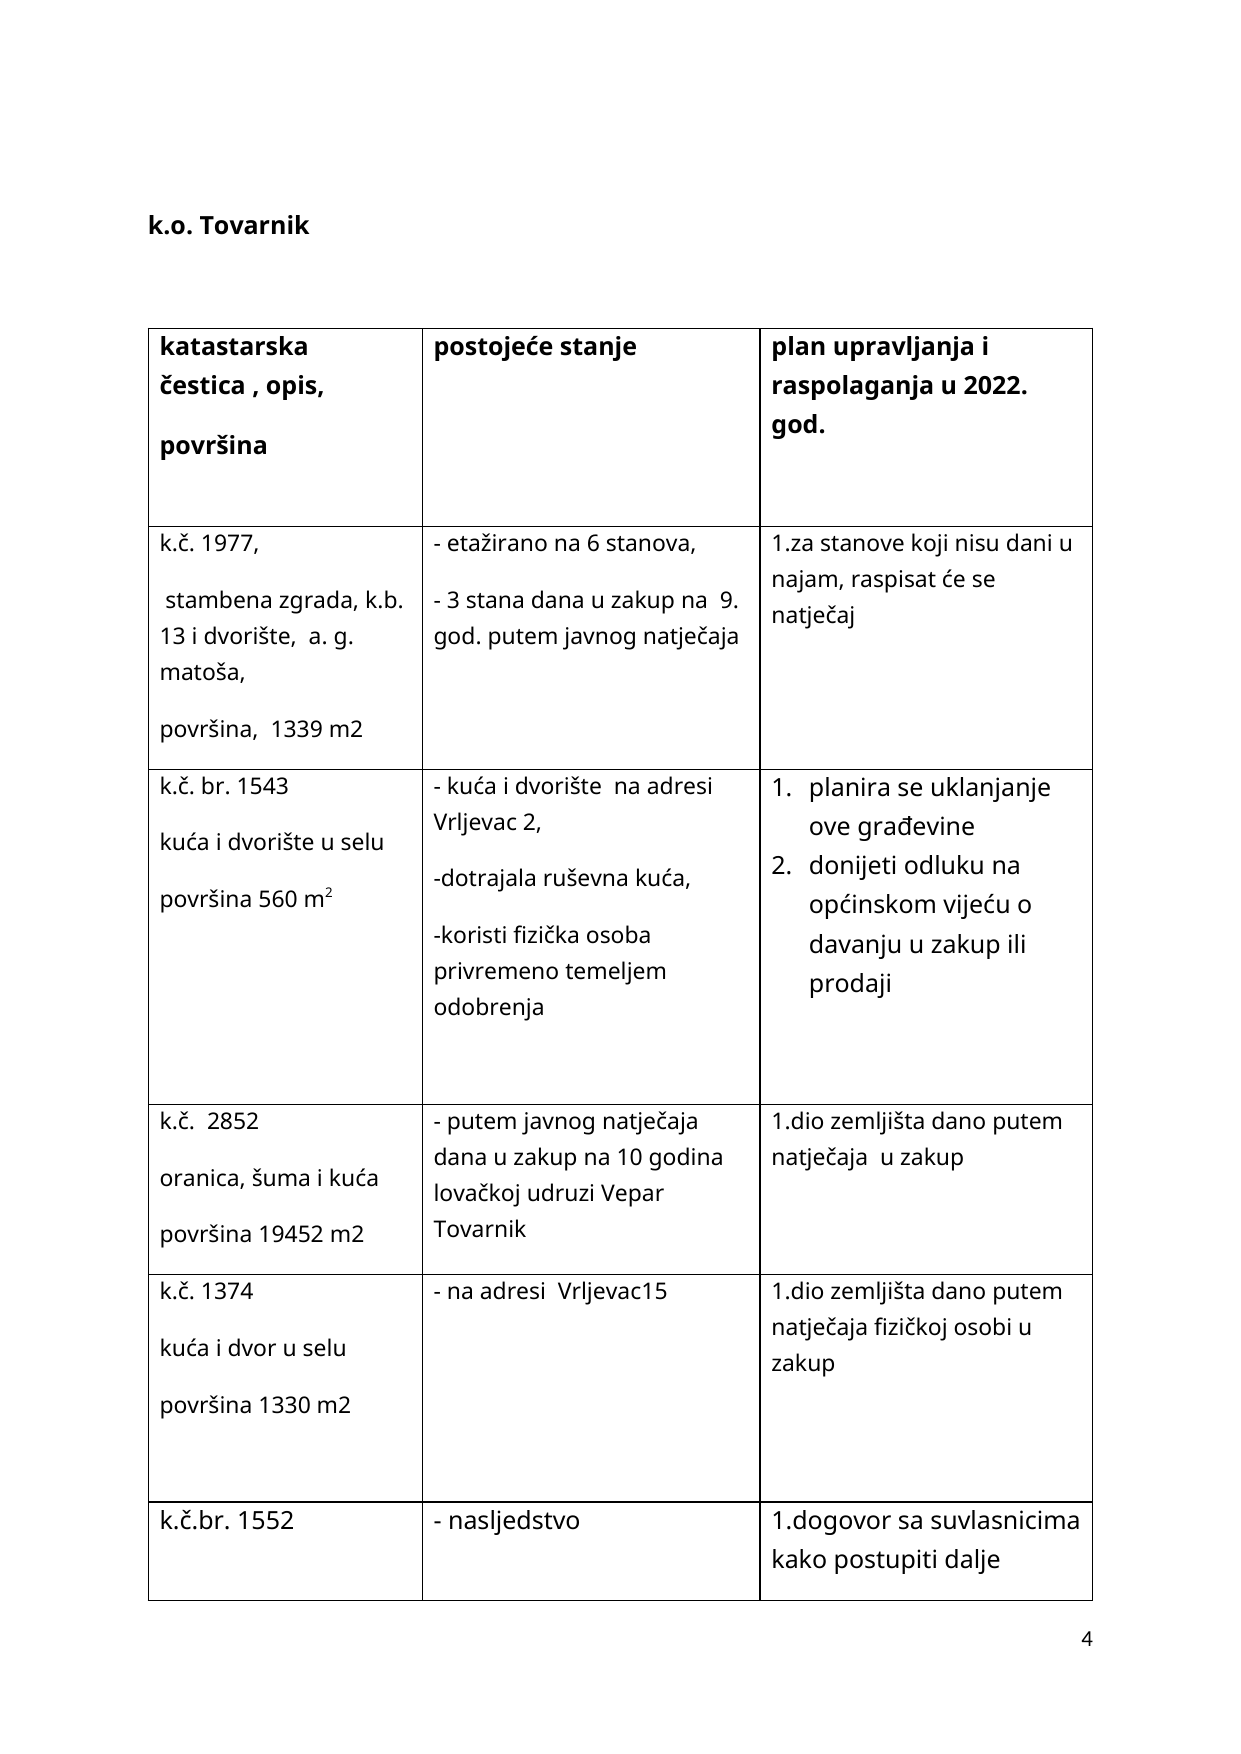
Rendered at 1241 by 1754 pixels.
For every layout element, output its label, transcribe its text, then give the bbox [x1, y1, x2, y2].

table_cell k.č. 1374 kuća i dvor u selu površina 1330 m2 [149, 1275, 422, 1501]
table_header katastarska čestica , opis, površina [149, 329, 422, 526]
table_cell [423, 1503, 759, 1600]
text k.o. Tovarnik [148, 208, 1093, 242]
table_cell k.č. 2852 oranica, šuma i kuća površina 19452 m2 [149, 1105, 422, 1274]
table_cell 1.dio zemljišta dano putem natječaja fizičkoj osobi u zakup [761, 1275, 1092, 1501]
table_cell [149, 1503, 422, 1600]
table_cell 1.dio zemljišta dano putem natječaja u zakup [761, 1105, 1092, 1274]
table_cell k.č. br. 1543 kuća i dvorište u selu površina 560 m2 [149, 770, 422, 1104]
table_cell - putem javnog natječaja dana u zakup na 10 godina lovačkoj udruzi Vepar Tovarnik [423, 1105, 759, 1274]
table_cell k.č. 1977, stambena zgrada, k.b. 13 i dvorište, a. g. matoša, površina, 1339 m2 [149, 527, 422, 768]
table_cell 1.za stanove koji nisu dani u najam, raspisat će se natječaj [761, 527, 1092, 768]
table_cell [761, 1503, 1092, 1600]
table_cell planira se uklanjanje ove građevine donijeti odluku na općinskom vijeću o davanju u zakup ili prodaji [761, 770, 1092, 1104]
table_cell - etažirano na 6 stanova, - 3 stana dana u zakup na 9. god. putem javnog natječaja [423, 527, 759, 768]
table_cell - kuća i dvorište na adresi Vrljevac 2, -dotrajala ruševna kuća, -koristi fizička osoba privremeno temeljem odobrenja [423, 770, 759, 1104]
table_cell - na adresi Vrljevac15 [423, 1275, 759, 1501]
table_header plan upravljanja i raspolaganja u 2022. god. [761, 329, 1092, 526]
table_header postojeće stanje [423, 329, 759, 526]
